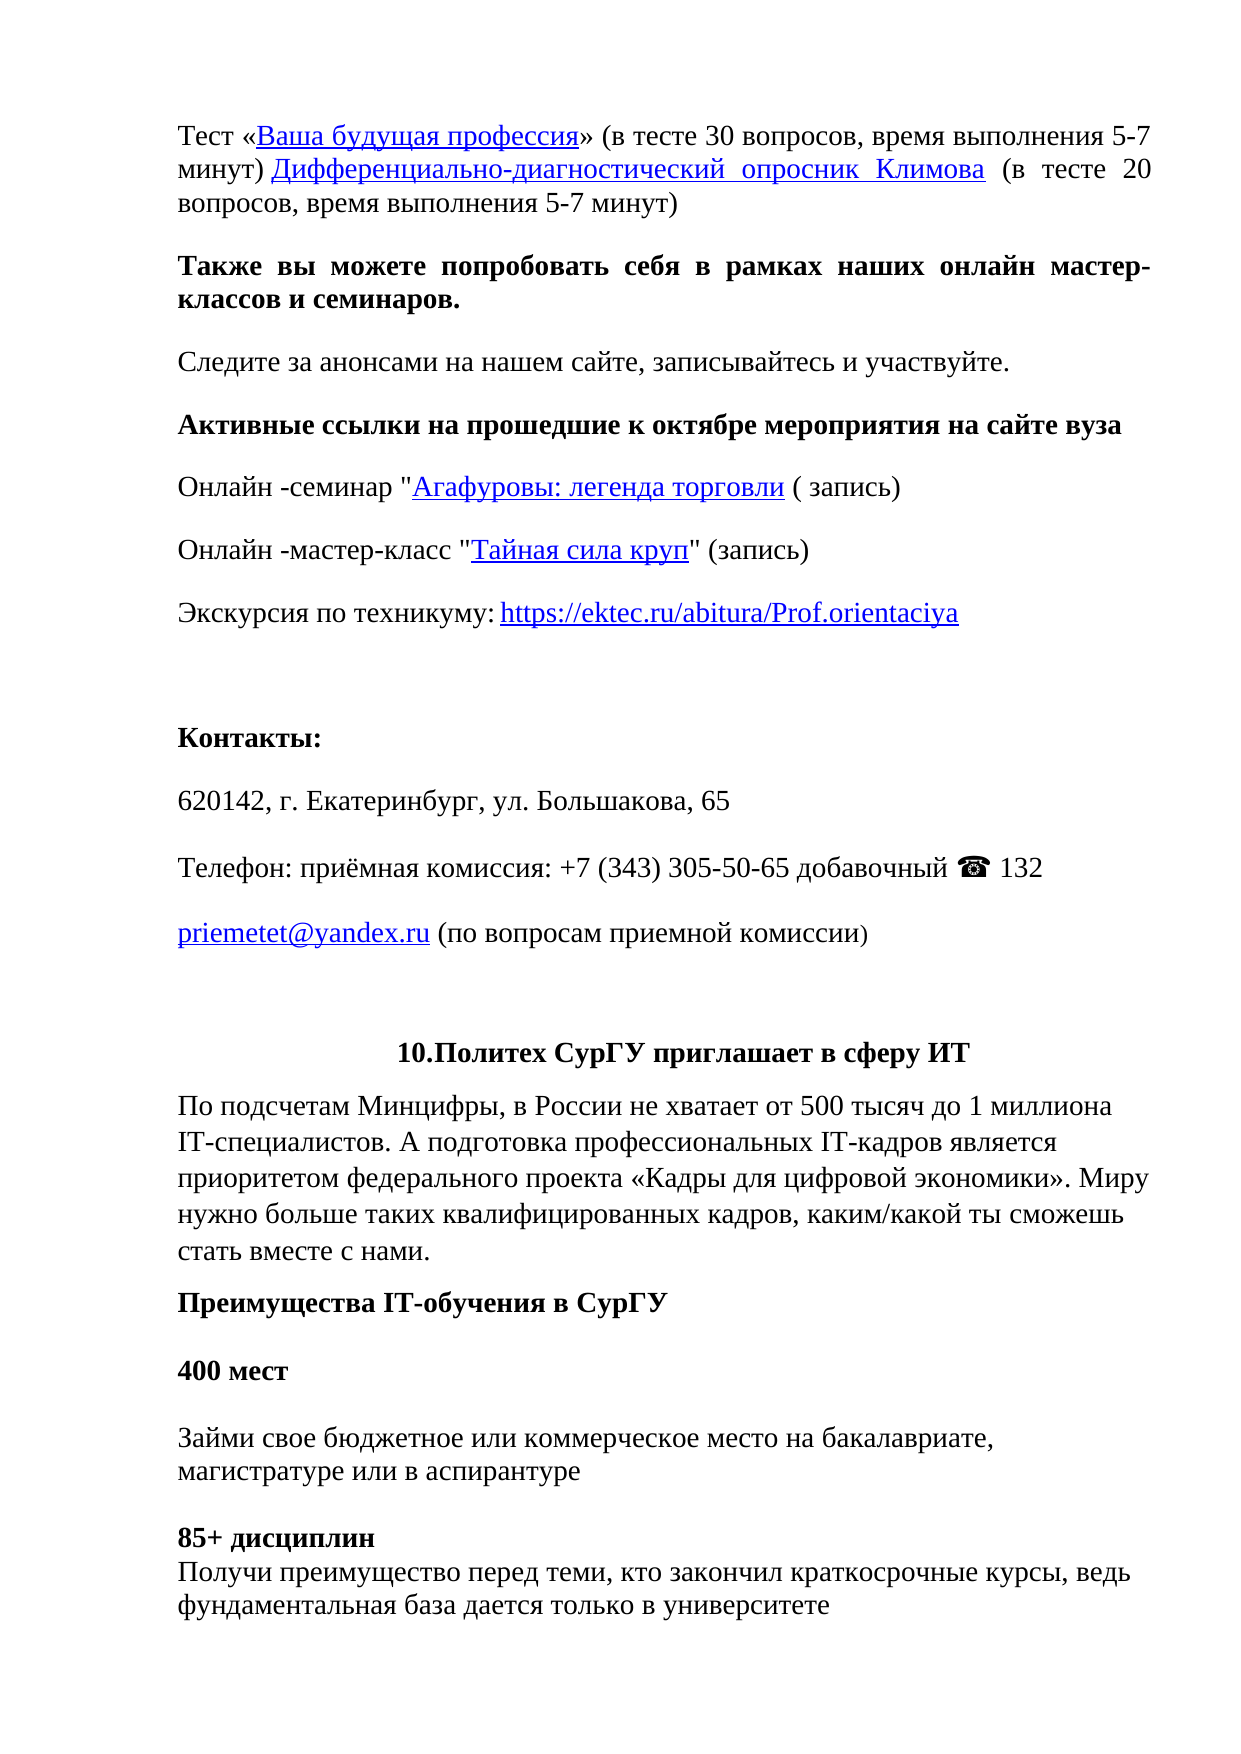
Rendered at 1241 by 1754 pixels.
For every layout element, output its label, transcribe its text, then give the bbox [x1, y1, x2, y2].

text Следите за анонсами на нашем сайте, записывайтесь и участвуйте. [177, 344, 1152, 378]
text 400 мест [177, 1353, 1152, 1386]
text Контакты: [177, 720, 1152, 754]
text Онлайн -мастер-класс "Тайная сила круп" (запись) [177, 532, 1152, 566]
text 85+ дисциплин [177, 1520, 1152, 1554]
text Телефон: приёмная комиссия: +7 (343) 305-50-65 добавочный ☎ 132 [177, 846, 1152, 886]
list Политех СурГУ приглашает в сферу ИТ [215, 1035, 1152, 1069]
text Также вы можете попробовать себя в рамках наших онлайн мастер-классов и семинаров. [177, 248, 1152, 315]
text Преимущества IT-обучения в СурГУ [177, 1286, 1152, 1319]
text Займи свое бюджетное или коммерческое место на бакалавриате, магистратуре или в аспирантуре [177, 1420, 1152, 1487]
text По подсчетам Минцифры, в России не хватает от 500 тысяч до 1 миллиона IT-специалистов. А подготовка профессиональных IT-кадров является приоритетом федерального проекта «Кадры для цифровой экономики». Миру нужно больше таких квалифицированных кадров, каким/какой ты сможешь стать вместе с нами. [177, 1088, 1152, 1266]
text Активные ссылки на прошедшие к октябре мероприятия на сайте вуза [177, 407, 1152, 440]
text priemetet@yandex.ru (по вопросам приемной комиссии) [177, 915, 1152, 948]
text Экскурсия по техникуму: https://ektec.ru/abitura/Prof.orientaciya [177, 595, 1152, 628]
text Получи преимущество перед теми, кто закончил краткосрочные курсы, ведь фундаментальная база дается только в университете [177, 1554, 1152, 1621]
text Онлайн -семинар "Агафуровы: легенда торговли ( запись) [177, 469, 1152, 503]
text Тест «Ваша будущая профессия» (в тесте 30 вопросов, время выполнения 5-7 минут) Дифференциально-диагностический опросник Климова (в тесте 20 вопросов, время выполнения 5-7 минут) [177, 118, 1152, 219]
text 620142, г. Екатеринбург, ул. Большакова, 65 [177, 783, 1152, 817]
